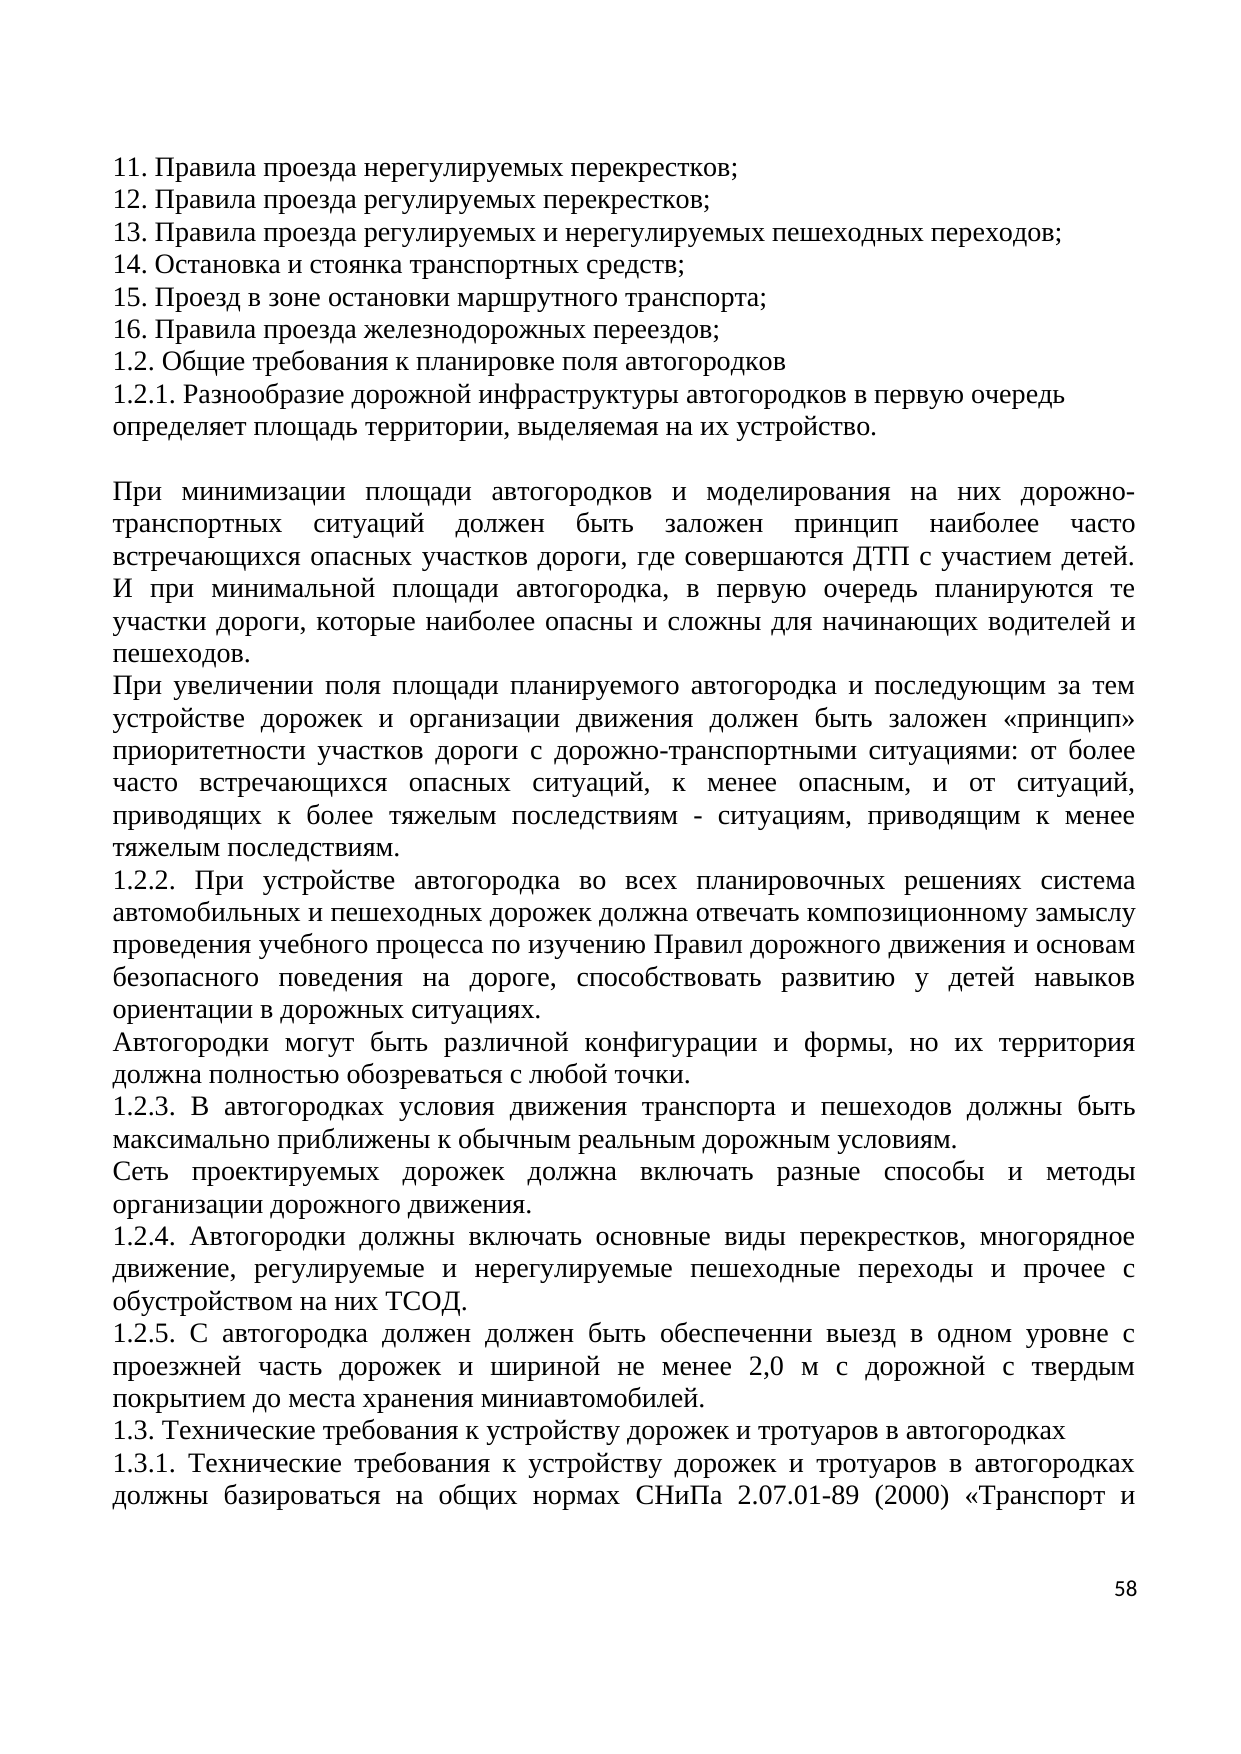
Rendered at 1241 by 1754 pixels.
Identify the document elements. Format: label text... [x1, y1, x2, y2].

text 1.2.3. В автогородках условия движения транспорта и пешеходов должны быть максимально приближены к обычным реальным дорожным условиям. [112, 1089, 1137, 1154]
text При увеличении поля площади планируемого автогородка и последующим за тем устройстве дорожек и организации движения должен быть заложен «принцип» приоритетности участков дороги с дорожно-транспортными ситуациями: от более часто встречающихся опасных ситуаций, к менее опасным, и от ситуаций, приводящих к более тяжелым последствиям - ситуациям, приводящим к менее тяжелым последствиям. [112, 668, 1137, 863]
text 1.2.1. Разнообразие дорожной инфраструктуры автогородков в первую очередь определяет площадь территории, выделяемая на их устройство. [112, 377, 1137, 442]
text Сеть проектируемых дорожек должна включать разные способы и методы организации дорожного движения. [112, 1154, 1137, 1219]
text 1.2.4. Автогородки должны включать основные виды перекрестков, многорядное движение, регулируемые и нерегулируемые пешеходные переходы и прочее с обустройством на них ТСОД. [112, 1219, 1137, 1316]
text 16. Правила проезда железнодорожных переездов; [112, 312, 1137, 344]
text 14. Остановка и стоянка транспортных средств; [112, 247, 1137, 279]
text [112, 1446, 1137, 1511]
text 1.2.5. С автогородка должен должен быть обеспеченни выезд в одном уровне с проезжней часть дорожек и шириной не менее с дорожной с твердым покрытием до места хранения миниавтомобилей. [112, 1316, 1137, 1413]
text 13. Правила проезда регулируемых и нерегулируемых пешеходных переходов; [112, 215, 1137, 247]
text Автогородки могут быть различной конфигурации и формы, но их территория должна полностью обозреваться с любой точки. [112, 1025, 1137, 1089]
text При минимизации площади автогородков и моделирования на них дорожно-транспортных ситуаций должен быть заложен принцип наиболее часто встречающихся опасных участков дороги, где совершаются ДТП с участием детей. И при минимальной площади автогородка, в первую очередь планируются те участки дороги, которые наиболее опасны и сложны для начинающих водителей и пешеходов. [112, 474, 1137, 668]
text 12. Правила проезда регулируемых перекрестков; [112, 182, 1137, 215]
text 1.2.2. При устройстве автогородка во всех планировочных решениях система автомобильных и пешеходных дорожек должна отвечать композиционному замыслу проведения учебного процесса по изучению Правил дорожного движения и основам безопасного поведения на дороге, способствовать развитию у детей навыков ориентации в дорожных ситуациях. [112, 863, 1137, 1025]
text 1.2. Общие требования к планировке поля автогородков [112, 344, 1137, 377]
text 1.3. Технические требования к устройству дорожек и тротуаров в автогородках [112, 1413, 1137, 1446]
text 15. Проезд в зоне остановки маршрутного транспорта; [112, 279, 1137, 312]
text 11. Правила проезда нерегулируемых перекрестков; [112, 150, 1137, 182]
